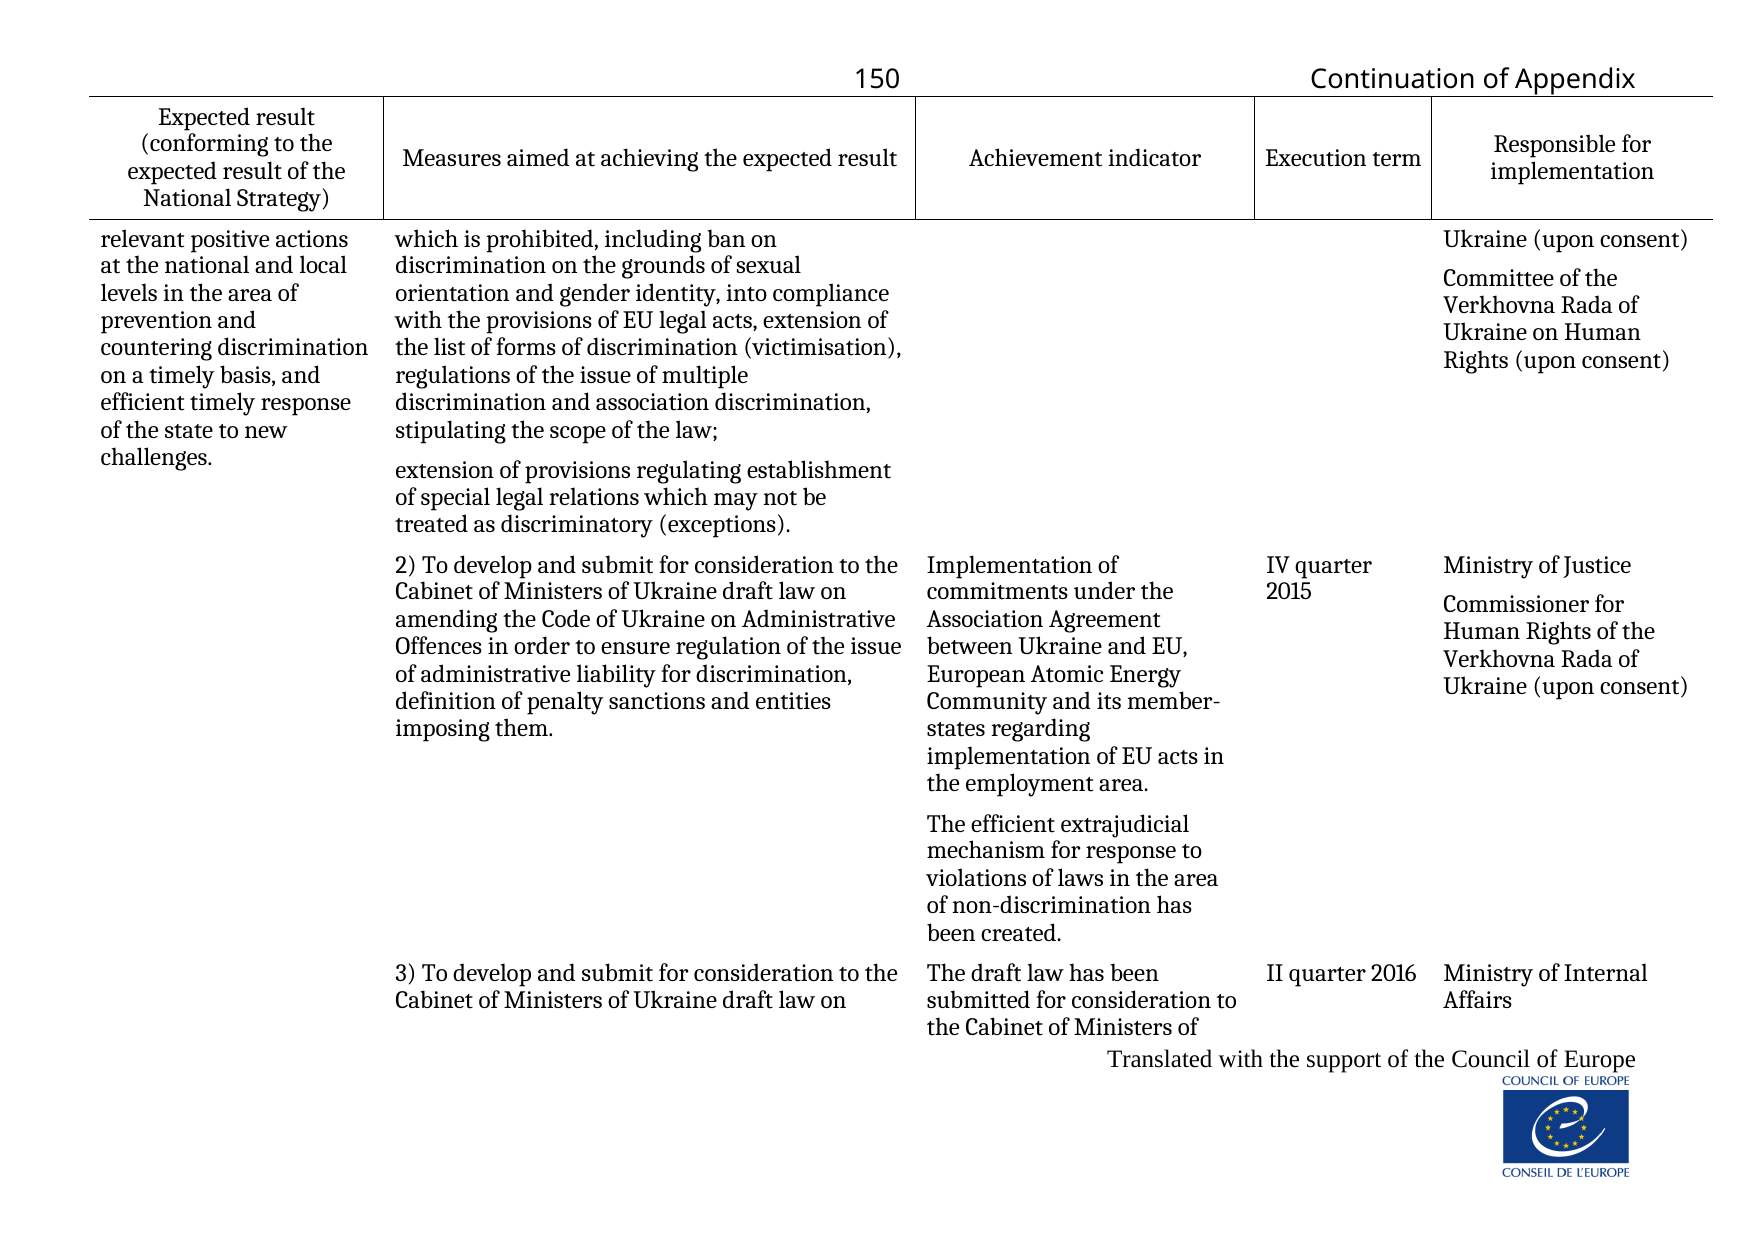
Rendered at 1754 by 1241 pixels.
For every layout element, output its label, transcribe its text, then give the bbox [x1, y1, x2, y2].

table_header Execution term [1255, 97, 1431, 219]
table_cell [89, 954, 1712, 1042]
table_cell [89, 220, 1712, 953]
table_header Achievement indicator [916, 97, 1254, 219]
picture [1493, 1073, 1636, 1181]
table_header Expected result (conforming to the expected result of the National Strategy) [89, 97, 383, 219]
table_header Responsible for implementation [1432, 97, 1712, 219]
table_header Measures aimed at achieving the expected result [384, 97, 915, 219]
